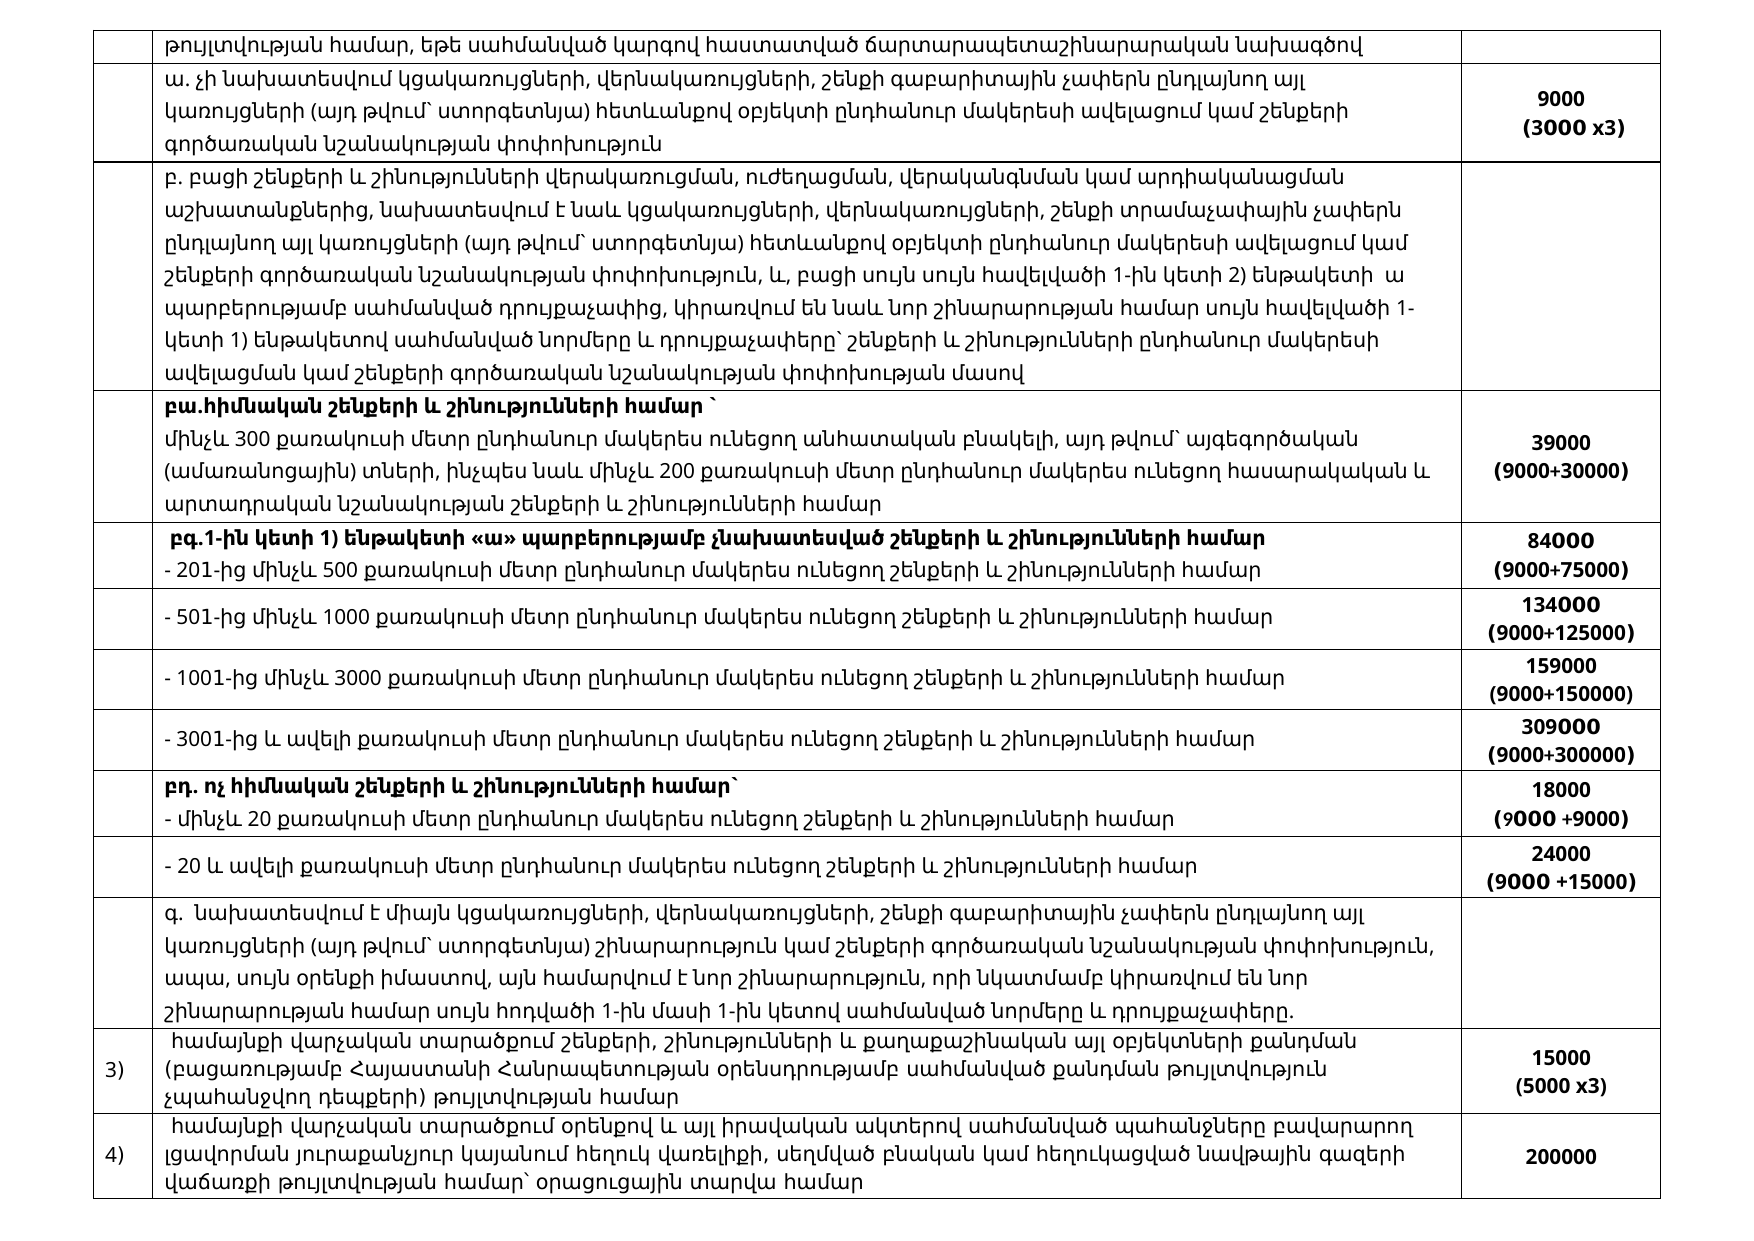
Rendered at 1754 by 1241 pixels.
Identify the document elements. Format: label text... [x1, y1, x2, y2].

table_cell 4) [94, 1114, 152, 1198]
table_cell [153, 31, 1461, 63]
table_cell - 20 և ավելի քառակուսի մետր ընդհանուր մակերես ունեցող շենքերի և շինությունների համար [153, 837, 1461, 897]
table_cell [94, 589, 152, 648]
table_cell [94, 64, 152, 161]
table_cell - 501-ից մինչև 1000 քառակուսի մետր ընդհանուր մակերես ունեցող շենքերի և շինությունների համար [153, 589, 1461, 648]
table_cell 9000 (3000 x3) [1462, 64, 1660, 161]
table_cell համայնքի վարչական տարածքում շենքերի, շինությունների և քաղաքաշինական այլ օբյեկտների քանդման (բացառությամբ Հայաստանի Հանրապետության օրենսդրությամբ սահմանված քանդման թույլտվություն չպահանջվող դեպքերի) թույլտվության համար [153, 1029, 1461, 1113]
table_cell 24000 (9000 +15000) [1462, 837, 1660, 897]
table_cell 159000 (9000+150000) [1462, 650, 1660, 709]
table_cell բա.հիմնական շենքերի և շինությունների համար ` մինչև 300 քառակուսի մետր ընդհանուր մակերես ունեցող անհատական բնակելի, այդ թվում` այգեգործական (ամառանոցային) տների, ինչպես նաև մինչև 200 քառակուսի մետր ընդհանուր մակերես ունեցող հասարակական և արտադրական նշանակության շենքերի և շինությունների համար [153, 391, 1461, 522]
table_cell [1462, 898, 1660, 1028]
table_cell 18000 (9000 +9000) [1462, 771, 1660, 836]
table_cell բ. բացի շենքերի և շինությունների վերակառուցման, ուժեղացման, վերականգնման կամ արդիականացման աշխատանքներից, նախատեսվում է նաև կցակառույցների, վերնակառույցների, շենքի տրամաչափային չափերն ընդլայնող այլ կառույցների (այդ թվում` ստորգետնյա) հետևանքով օբյեկտի ընդհանուր մակերեսի ավելացում կամ շենքերի գործառական նշանակության փոփոխություն, և, բացի սույն սույն հավելվածի 1-ին կետի 2) ենթակետի ա պարբերությամբ սահմանված դրույքաչափից, կիրառվում են նաև նոր շինարարության համար սույն հավելվածի 1-կետի 1) ենթակետով սահմանված նորմերը և դրույքաչափերը` շենքերի և շինությունների ընդհանուր մակերեսի ավելացման կամ շենքերի գործառական նշանակության փոփոխության մասով [153, 163, 1461, 390]
table_cell 15000 (5000 x3) [1462, 1029, 1660, 1113]
table_cell 200000 [1462, 1114, 1660, 1198]
table_cell [94, 710, 152, 770]
table_cell [94, 391, 152, 522]
table_cell [94, 650, 152, 709]
table_cell 309000 (9000+300000) [1462, 710, 1660, 770]
table_cell 39000 (9000+30000) [1462, 391, 1660, 522]
table_cell [94, 771, 152, 836]
table_cell համայնքի վարչական տարածքում օրենքով և այլ իրավական ակտերով սահմանված պահանջները բավարարող լցավորման յուրաքանչյուր կայանում հեղուկ վառելիքի, սեղմված բնական կամ հեղուկացված նավթային գազերի վաճառքի թույլտվության համար՝ օրացուցային տարվա համար [153, 1114, 1461, 1198]
table_cell [94, 837, 152, 897]
table_cell գ. նախատեսվում է միայն կցակառույցների, վերնակառույցների, շենքի գաբարիտային չափերն ընդլայնող այլ կառույցների (այդ թվում` ստորգետնյա) շինարարություն կամ շենքերի գործառական նշանակության փոփոխություն, ապա, սույն օրենքի իմաստով, այն համարվում է նոր շինարարություն, որի նկատմամբ կիրառվում են նոր շինարարության համար սույն հոդվածի 1-ին մասի 1-ին կետով սահմանված նորմերը և դրույքաչափերը. [153, 898, 1461, 1028]
table_cell - 1001-ից մինչև 3000 քառակուսի մետր ընդհանուր մակերես ունեցող շենքերի և շինությունների համար [153, 650, 1461, 709]
table_cell 134000 (9000+125000) [1462, 589, 1660, 648]
table_cell 2) [94, 31, 152, 63]
table_cell ա. չի նախատեսվում կցակառույցների, վերնակառույցների, շենքի գաբարիտային չափերն ընդլայնող այլ կառույցների (այդ թվում` ստորգետնյա) հետևանքով օբյեկտի ընդհանուր մակերեսի ավելացում կամ շենքերի գործառական նշանակության փոփոխություն [153, 64, 1461, 161]
table_cell [94, 163, 152, 390]
table_cell [1462, 163, 1660, 390]
table_cell 84000 (9000+75000) [1462, 523, 1660, 587]
table_cell 3) [94, 1029, 152, 1113]
table_cell [94, 523, 152, 587]
table_cell բդ. ոչ հիմնական շենքերի և շինությունների համար` - մինչև 20 քառակուսի մետր ընդհանուր մակերես ունեցող շենքերի և շինությունների համար [153, 771, 1461, 836]
table_cell - 3001-ից և ավելի քառակուսի մետր ընդհանուր մակերես ունեցող շենքերի և շինությունների համար [153, 710, 1461, 770]
table_cell [1462, 31, 1660, 63]
table_cell բգ.1-ին կետի 1) ենթակետի «ա» պարբերությամբ չնախատեսված շենքերի և շինությունների համար - 201-ից մինչև 500 քառակուսի մետր ընդհանուր մակերես ունեցող շենքերի և շինությունների համար [153, 523, 1461, 587]
table_cell [94, 898, 152, 1028]
